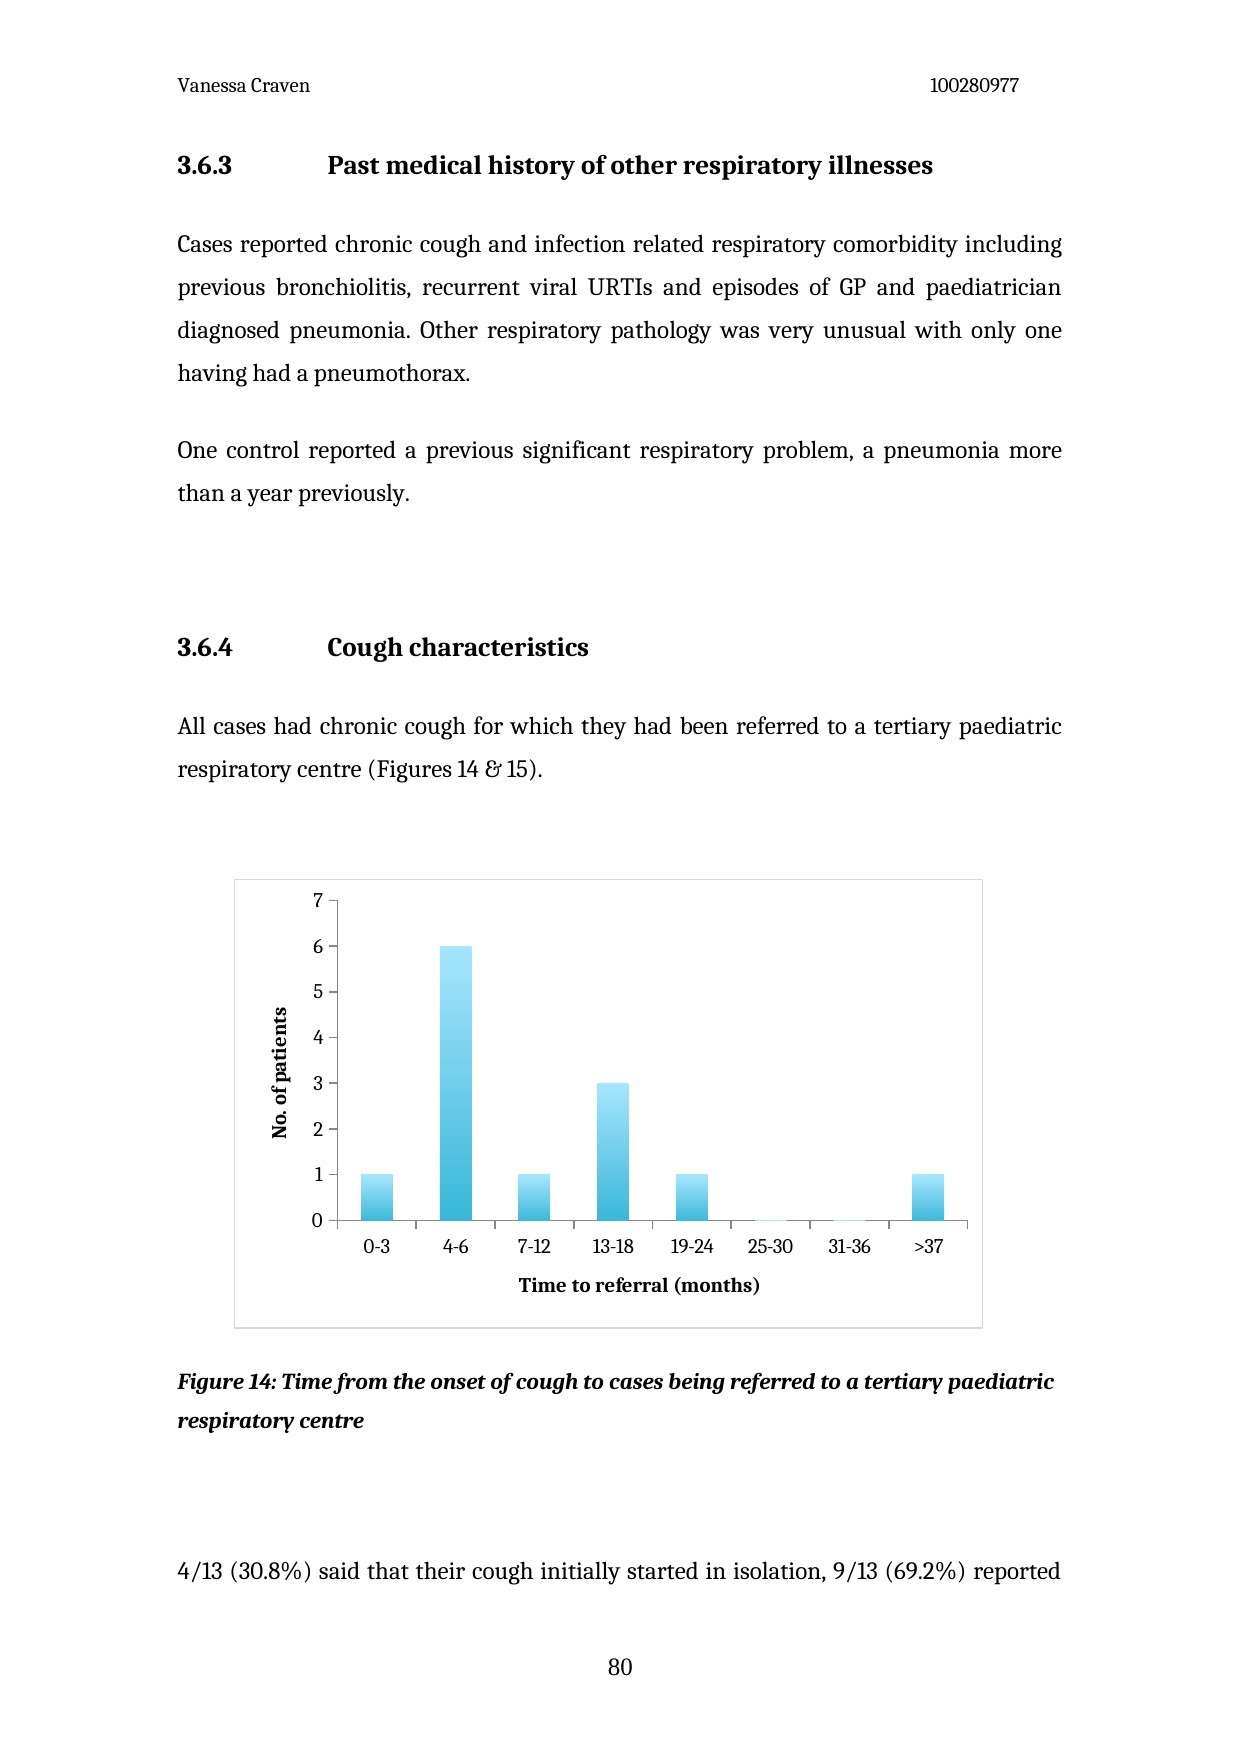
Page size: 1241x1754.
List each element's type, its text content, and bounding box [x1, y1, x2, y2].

subtitle 3.6.3 Past medical history of other respiratory illnesses [177, 150, 1063, 181]
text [177, 1557, 1063, 1586]
subtitle 3.6.4 Cough characteristics [177, 632, 1063, 663]
text Figure 14: Time from the onset of cough to cases being referred to a tertiary paediatric respiratory centre [177, 1368, 1063, 1434]
text One control reported a previous significant respiratory problem, a pneumonia more than a year previously. [177, 436, 1063, 508]
text Cases reported chronic cough and infection related respiratory comorbidity including previous bronchiolitis, recurrent viral URTIs and episodes of GP and paediatrician diagnosed pneumonia. Other respiratory pathology was very unusual with only one having had a pneumothorax. [177, 230, 1063, 388]
text All cases had chronic cough for which they had been referred to a tertiary paediatric respiratory centre (Figures 14 & 15). [177, 712, 1063, 784]
